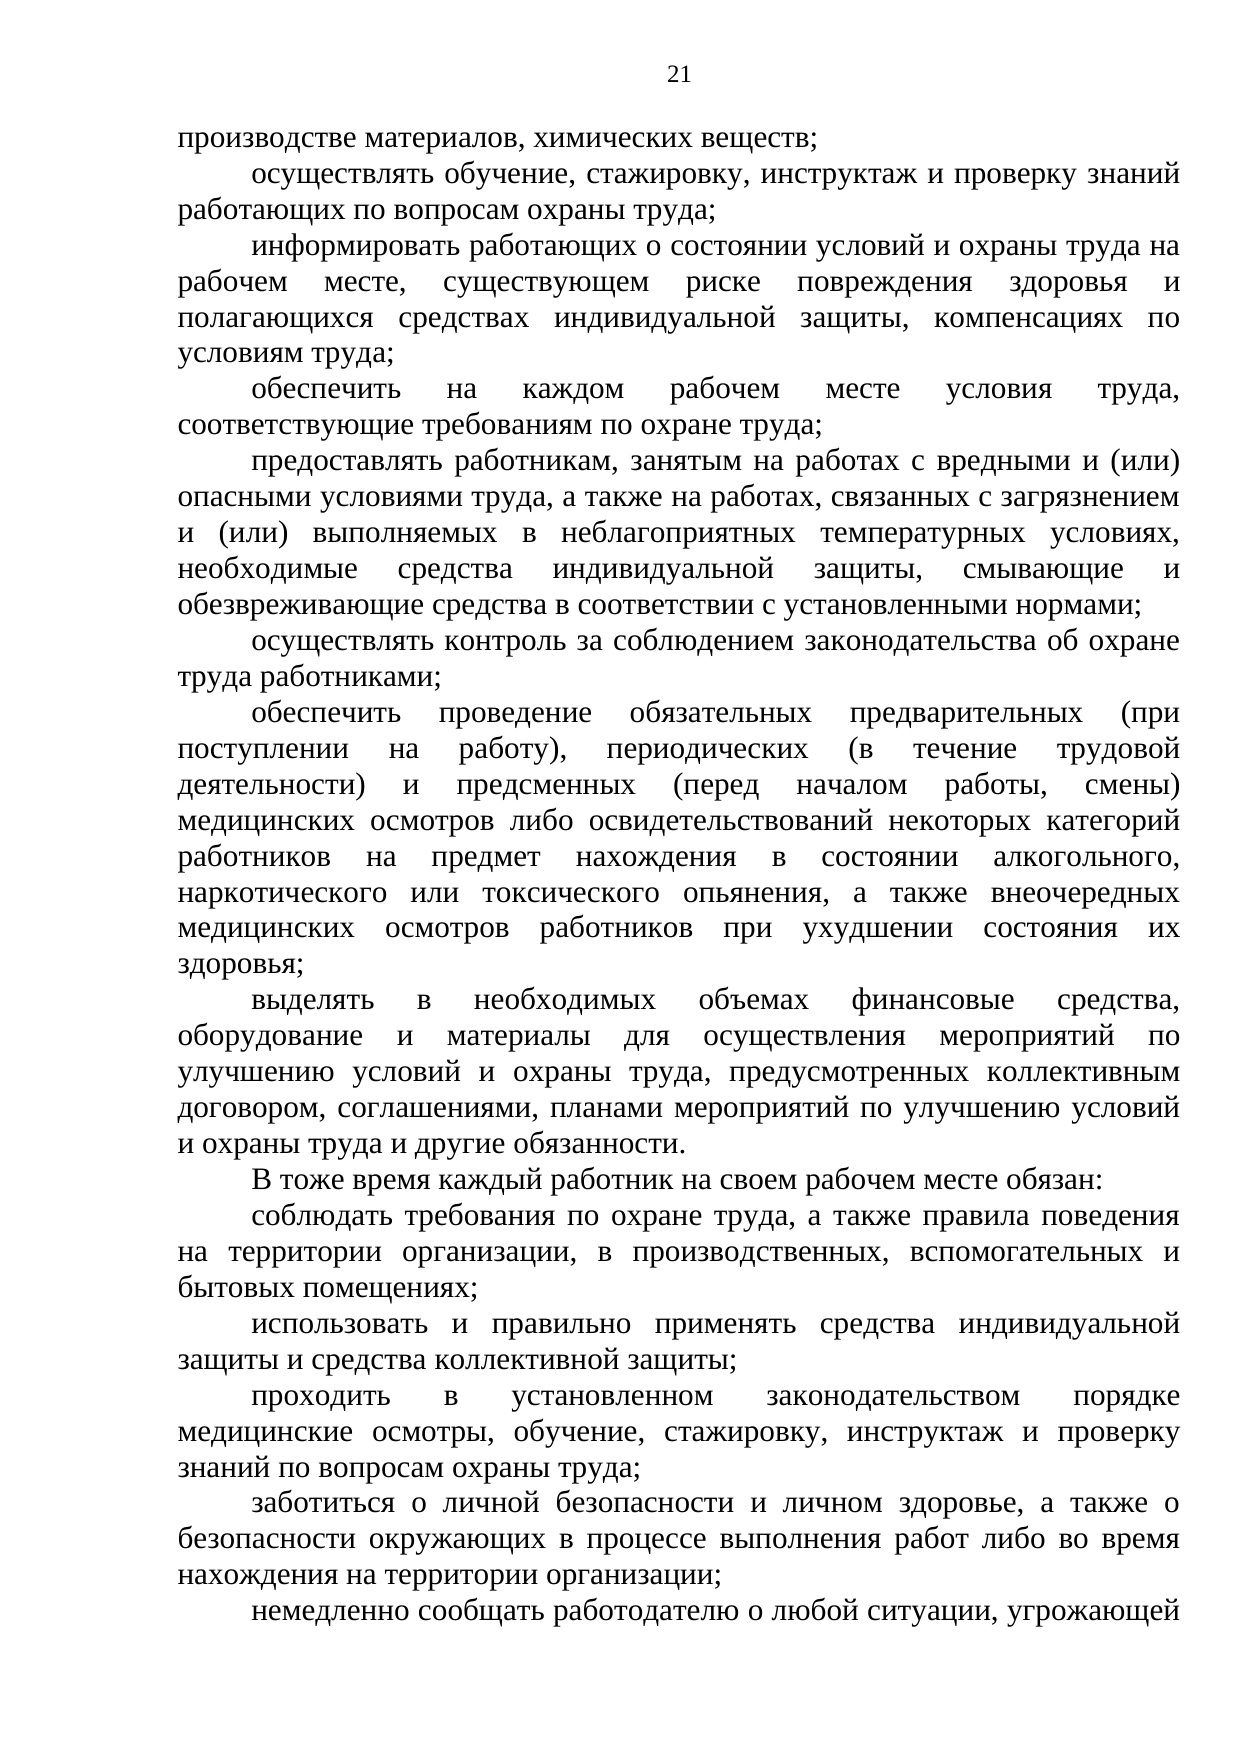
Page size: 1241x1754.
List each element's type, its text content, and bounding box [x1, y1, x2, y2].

text обеспечить проведение обязательных предварительных (при поступлении на работу), периодических (в течение трудовой деятельности) и предсменных (перед началом работы, смены) медицинских осмотров либо освидетельствований некоторых категорий работников на предмет нахождения в состоянии алкогольного, наркотического или токсического опьянения, а также внеочередных медицинских осмотров работников при ухудшении состояния их здоровья; [177, 693, 1181, 981]
text информировать работающих о состоянии условий и охраны труда на рабочем месте, существующем риске повреждения здоровья и полагающихся средствах индивидуальной защиты, компенсациях по условиям труда; [177, 226, 1181, 370]
text использовать и правильно применять средства индивидуальной защиты и средства коллективной защиты; [177, 1304, 1181, 1376]
text заботиться о личной безопасности и личном здоровье, а также о безопасности окружающих в процессе выполнения работ либо во время нахождения на территории организации; [177, 1484, 1181, 1592]
text обеспечить на каждом рабочем месте условия труда, соответствующие требованиям по охране труда; [177, 370, 1181, 442]
text соблюдать требования по охране труда, а также правила поведения на территории организации, в производственных, вспомогательных и бытовых помещениях; [177, 1196, 1181, 1304]
text предоставлять работникам, занятым на работах с вредными и (или) опасными условиями труда, а также на работах, связанных с загрязнением и (или) выполняемых в неблагоприятных температурных условиях, необходимые средства индивидуальной защиты, смывающие и обезвреживающие средства в соответствии с установленными нормами; [177, 442, 1181, 621]
text В тоже время каждый работник на своем рабочем месте обязан: [177, 1160, 1181, 1196]
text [177, 1592, 1181, 1627]
text осуществлять контроль за соблюдением законодательства об охране труда работниками; [177, 621, 1181, 693]
text осуществлять обучение, стажировку, инструктаж и проверку знаний работающих по вопросам охраны труда; [177, 154, 1181, 226]
text выделять в необходимых объемах финансовые средства, оборудование и материалы для осуществления мероприятий по улучшению условий и охраны труда, предусмотренных коллективным договором, соглашениями, планами мероприятий по улучшению условий и охраны труда и другие обязанности. [177, 981, 1181, 1160]
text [177, 118, 1181, 154]
text проходить в установленном законодательством порядке медицинские осмотры, обучение, стажировку, инструктаж и проверку знаний по вопросам охраны труда; [177, 1376, 1181, 1484]
